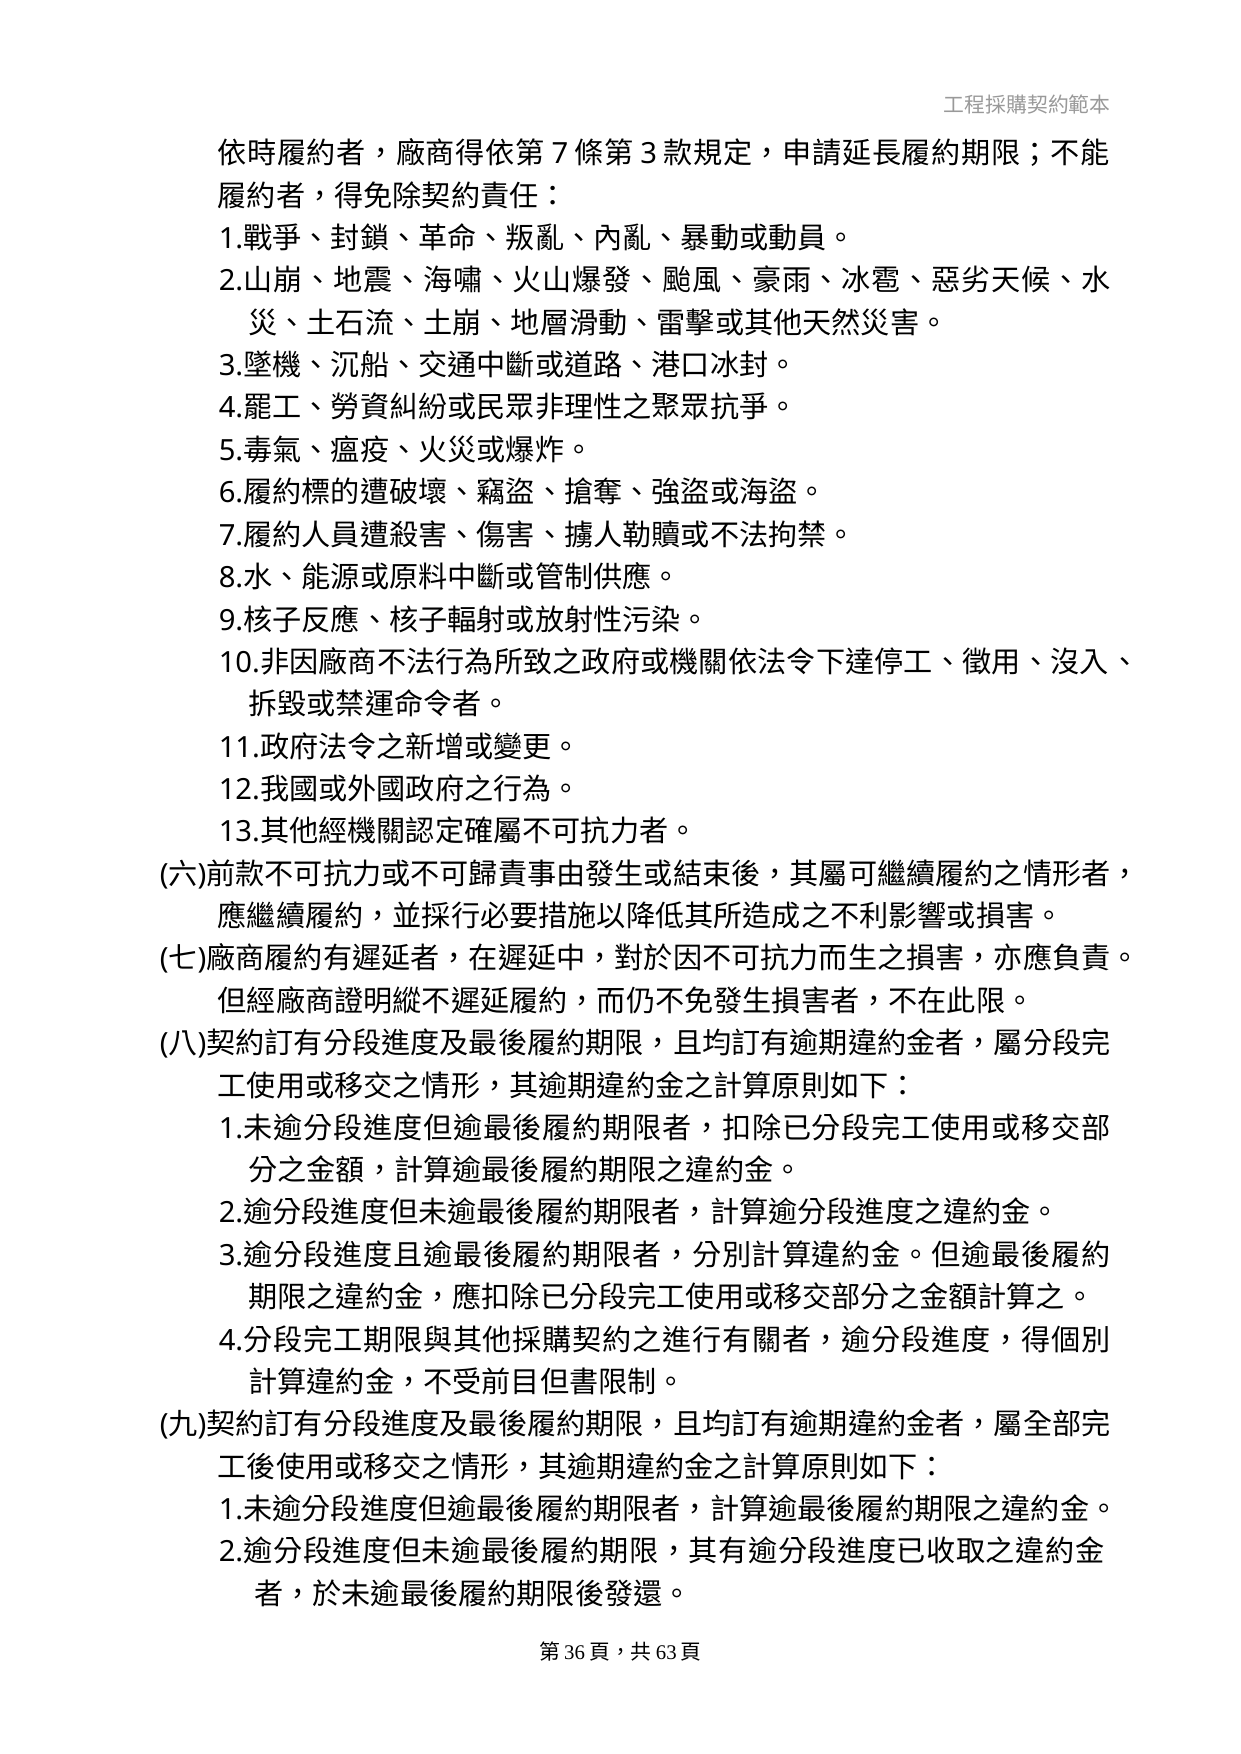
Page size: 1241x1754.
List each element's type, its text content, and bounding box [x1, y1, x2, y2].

text 2.逾分段進度但未逾最後履約期限者，計算逾分段進度之違約金。 [218, 1189, 1110, 1231]
text 6.履約標的遭破壞、竊盜、搶奪、強盜或海盜。 [218, 469, 1110, 511]
text (八)契約訂有分段進度及最後履約期限，且均訂有逾期違約金者，屬分段完工使用或移交之情形，其逾期違約金之計算原則如下： [159, 1020, 1110, 1104]
text 2.山崩、地震、海嘯、火山爆發、颱風、豪雨、冰雹、惡劣天候、水災、土石流、土崩、地層滑動、雷擊或其他天然災害。 [218, 257, 1110, 342]
text 12.我國或外國政府之行為。 [218, 766, 1110, 808]
text 11.政府法令之新增或變更。 [218, 723, 1110, 766]
text 3.墜機、沉船、交通中斷或道路、港口冰封。 [218, 342, 1110, 384]
text 8.水、能源或原料中斷或管制供應。 [218, 554, 1110, 596]
text (六)前款不可抗力或不可歸責事由發生或結束後，其屬可繼續履約之情形者，應繼續履約，並採行必要措施以降低其所造成之不利影響或損害。 [159, 850, 1110, 935]
text 3.逾分段進度且逾最後履約期限者，分別計算違約金。但逾最後履約期限之違約金，應扣除已分段完工使用或移交部分之金額計算之。 [218, 1231, 1110, 1316]
text 1.未逾分段進度但逾最後履約期限者，計算逾最後履約期限之違約金。 [218, 1486, 1104, 1528]
text 13.其他經機關認定確屬不可抗力者。 [218, 808, 1110, 850]
text 1.未逾分段進度但逾最後履約期限者，扣除已分段完工使用或移交部分之金額，計算逾最後履約期限之違約金。 [218, 1104, 1110, 1189]
text 7.履約人員遭殺害、傷害、擄人勒贖或不法拘禁。 [218, 511, 1110, 554]
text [159, 130, 1110, 214]
text 2.逾分段進度但未逾最後履約期限，其有逾分段進度已收取之違約金者，於未逾最後履約期限後發還。 [218, 1528, 1104, 1613]
text (九)契約訂有分段進度及最後履約期限，且均訂有逾期違約金者，屬全部完工後使用或移交之情形，其逾期違約金之計算原則如下： [159, 1401, 1110, 1486]
text 1.戰爭、封鎖、革命、叛亂、內亂、暴動或動員。 [218, 214, 1110, 257]
text 9.核子反應、核子輻射或放射性污染。 [218, 596, 1110, 638]
text 4.罷工、勞資糾紛或民眾非理性之聚眾抗爭。 [218, 384, 1110, 426]
text (七)廠商履約有遲延者，在遲延中，對於因不可抗力而生之損害，亦應負責。但經廠商證明縱不遲延履約，而仍不免發生損害者，不在此限。 [159, 935, 1110, 1020]
text 5.毒氣、瘟疫、火災或爆炸。 [218, 426, 1110, 469]
text 4.分段完工期限與其他採購契約之進行有關者，逾分段進度，得個別計算違約金，不受前目但書限制。 [218, 1316, 1110, 1401]
text 10.非因廠商不法行為所致之政府或機關依法令下達停工、徵用、沒入、拆毀或禁運命令者。 [218, 638, 1110, 723]
